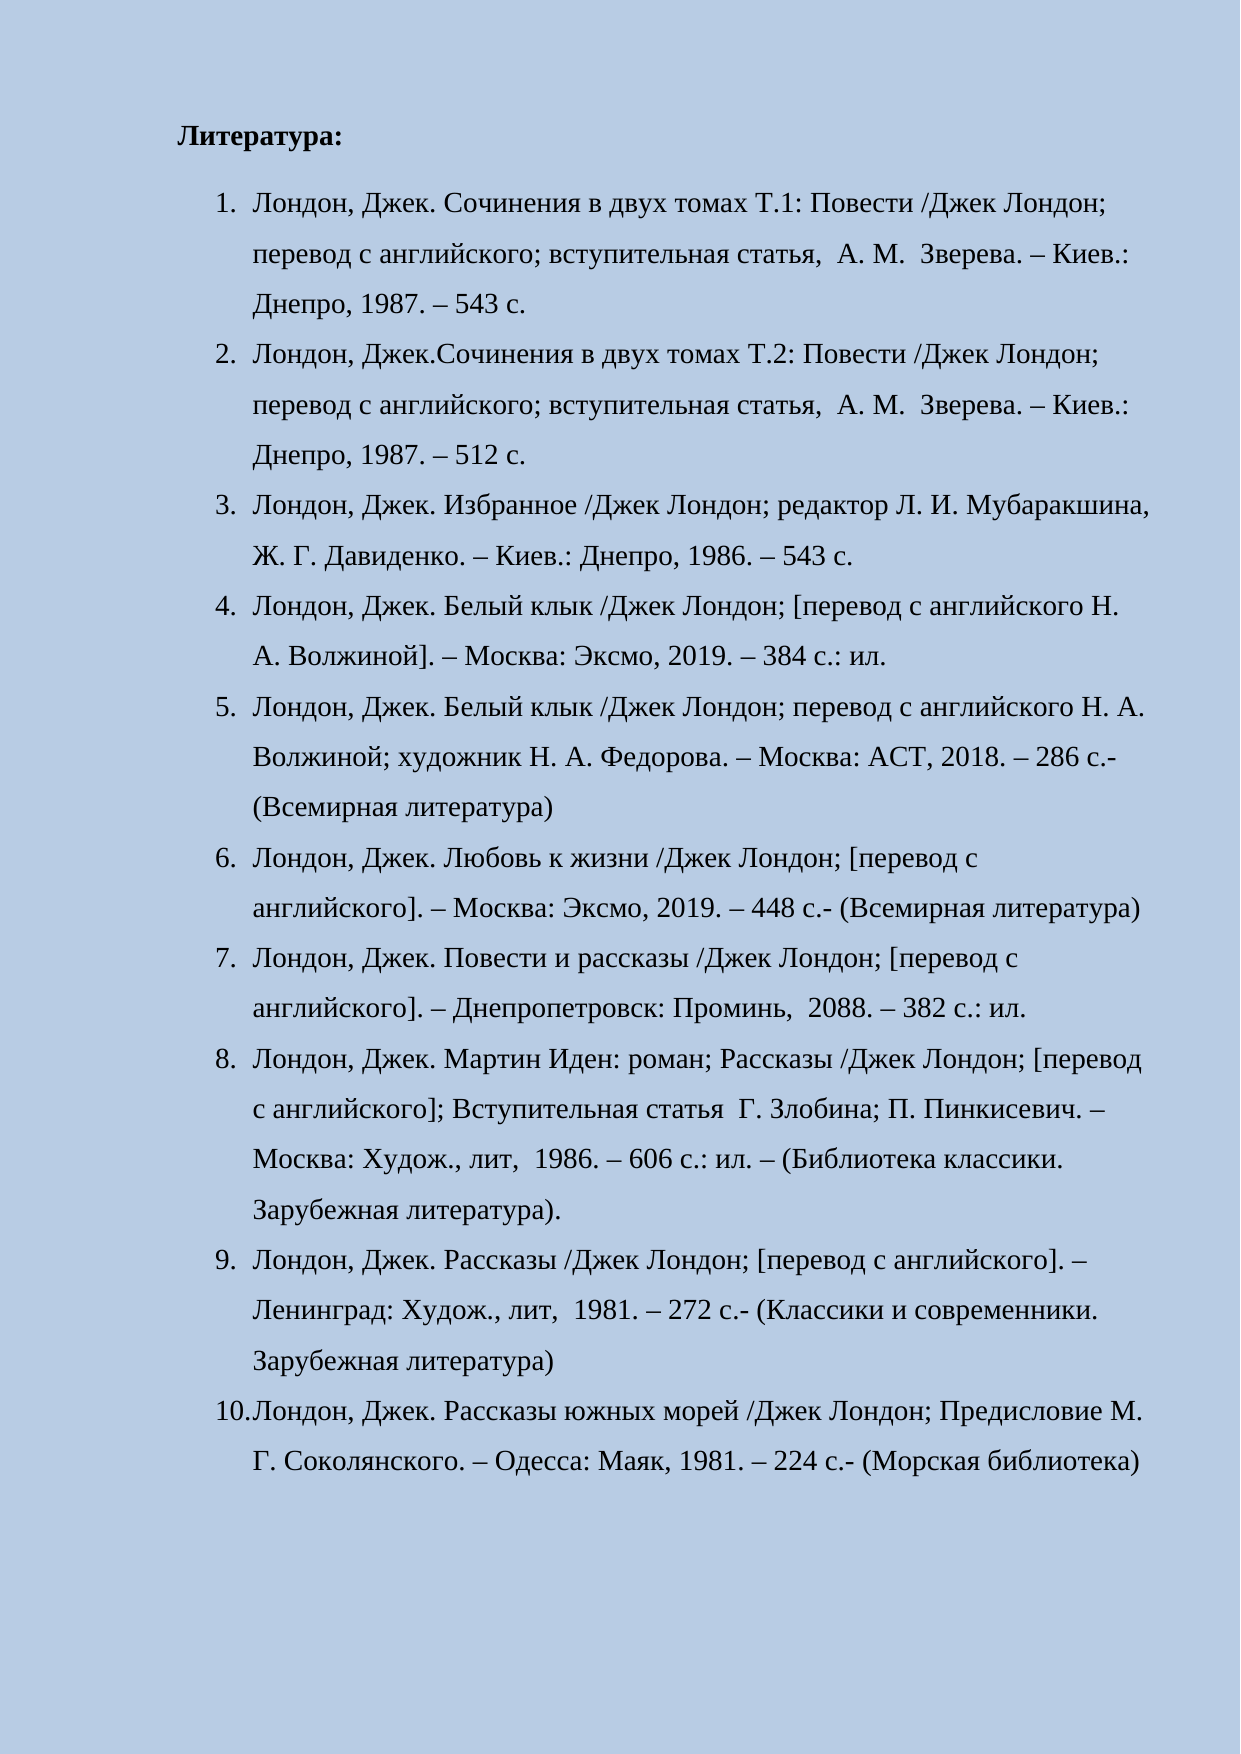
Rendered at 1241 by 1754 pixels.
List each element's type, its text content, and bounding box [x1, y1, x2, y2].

list Лондон, Джек. Рассказы /Джек Лондон; [перевод с английского]. – Ленинград: Худож., лит, 1981. – 272 с.- (Классики и современники. Зарубежная литература) [215, 1242, 1152, 1376]
list Лондон, Джек. Белый клык /Джек Лондон; перевод с английского Н. А. Волжиной; художник Н. А. Федорова. – Москва: АСТ, 2018. – 286 с.- (Всемирная литература) [215, 689, 1152, 823]
list Лондон, Джек. Повести и рассказы /Джек Лондон; [перевод с английского]. – Днепропетровск: Проминь, 2088. – 382 с.: ил. [215, 940, 1152, 1024]
list Лондон, Джек. Сочинения в двух томах Т.1: Повести /Джек Лондон; перевод с английского; вступительная статья, А. М. Зверева. – Киев.: Днепро, 1987. – 543 с. [215, 186, 1152, 320]
list Лондон, Джек. Рассказы южных морей /Джек Лондон; Предисловие М. Г. Соколянского. – Одесса: Маяк, 1981. – 224 с.- (Морская библиотека) [215, 1393, 1152, 1477]
list Лондон, Джек.Сочинения в двух томах Т.2: Повести /Джек Лондон; перевод с английского; вступительная статья, А. М. Зверева. – Киев.: Днепро, 1987. – 512 с. [215, 337, 1152, 471]
list Лондон, Джек. Избранное /Джек Лондон; редактор Л. И. Мубаракшина, Ж. Г. Давиденко. – Киев.: Днепро, 1986. – 543 с. [215, 487, 1152, 571]
list Лондон, Джек. Любовь к жизни /Джек Лондон; [перевод с английского]. – Москва: Эксмо, 2019. – 448 с.- (Всемирная литература) [215, 840, 1152, 923]
text Литература: [177, 118, 1152, 152]
list Лондон, Джек. Белый клык /Джек Лондон; [перевод с английского Н. А. Волжиной]. – Москва: Эксмо, 2019. – 384 с.: ил. [215, 588, 1152, 672]
list Лондон, Джек. Мартин Иден: роман; Рассказы /Джек Лондон; [перевод с английского]; Вступительная статья Г. Злобина; П. Пинкисевич. – Москва: Худож., лит, 1986. – 606 с.: ил. – (Библиотека классики. Зарубежная литература). [215, 1041, 1152, 1225]
